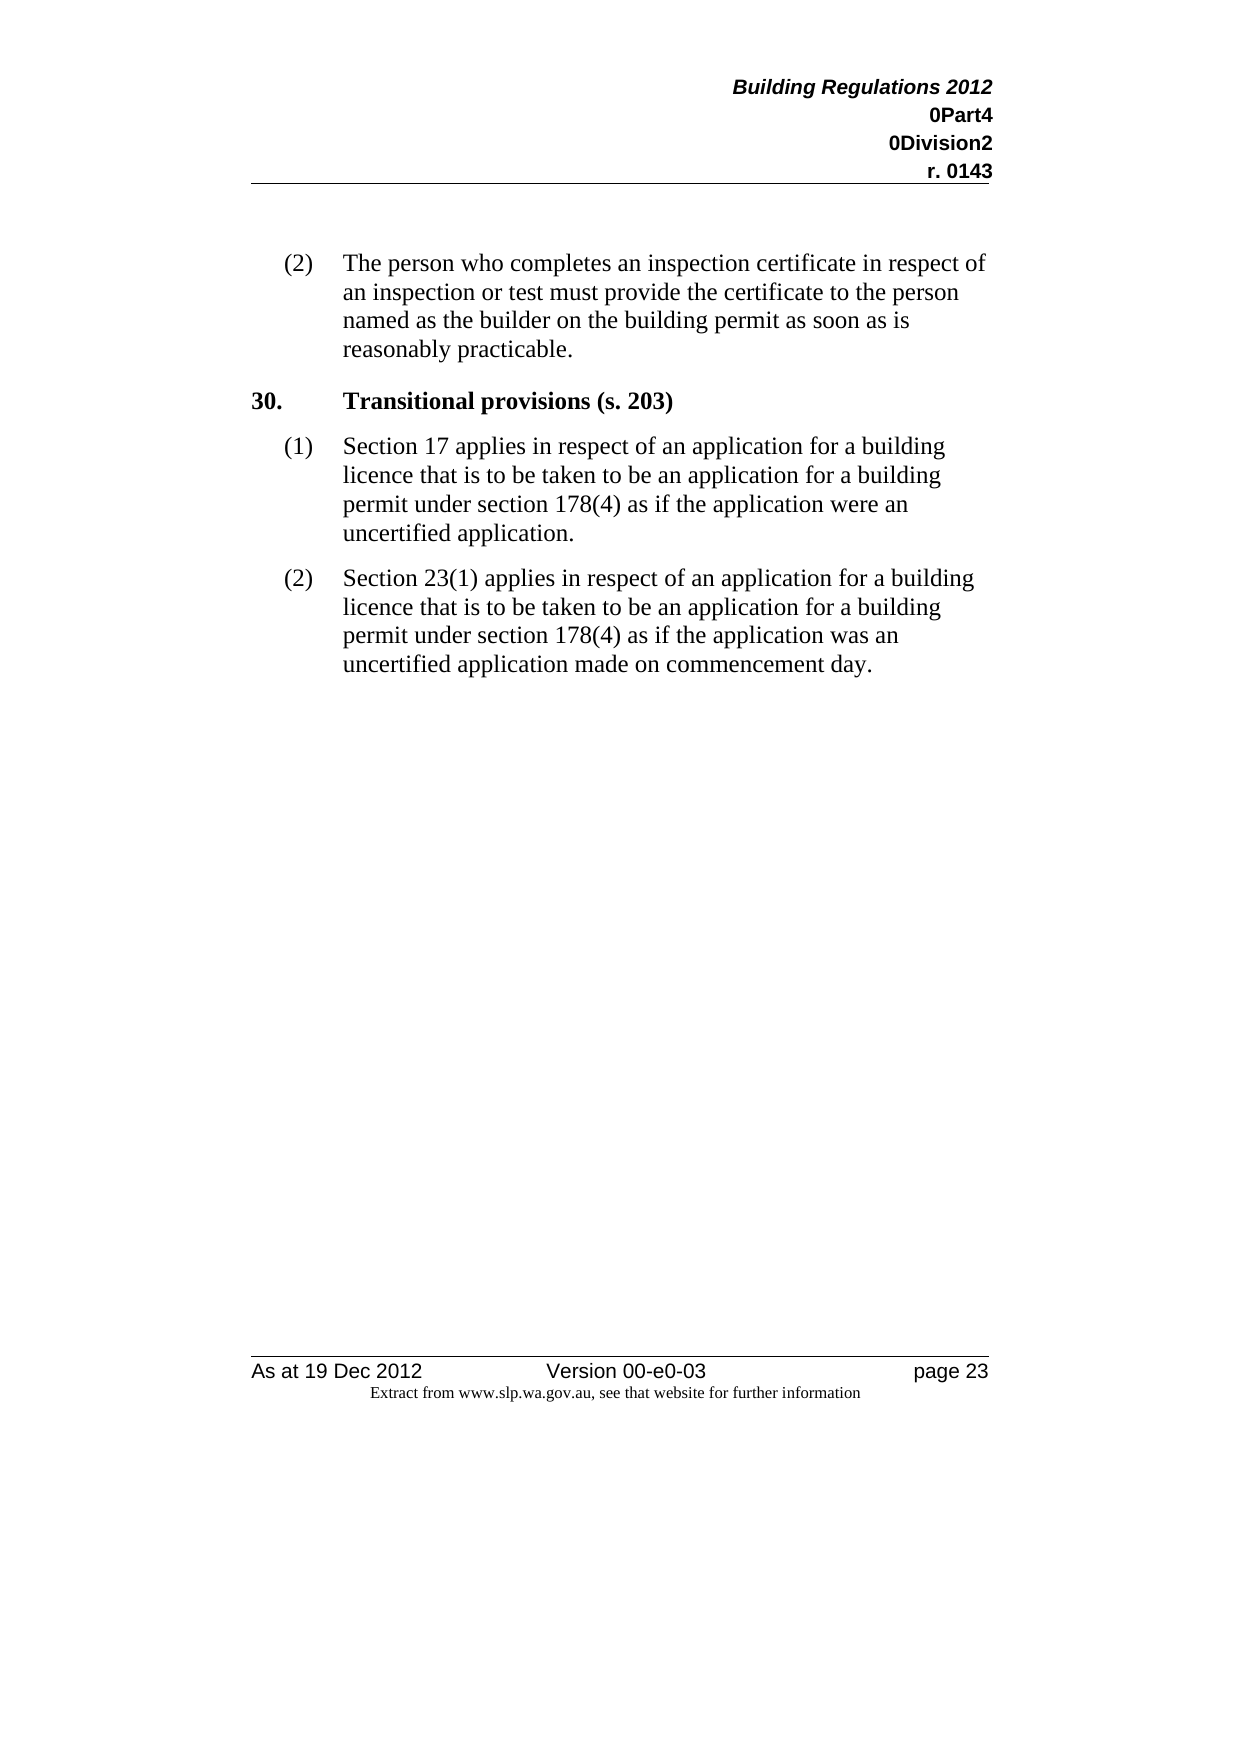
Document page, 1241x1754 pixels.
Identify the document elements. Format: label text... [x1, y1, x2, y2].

text (1) Section 17 applies in respect of an application for a building licence that is to be taken to be an application for a building permit under section 178(4) as if the application were an uncertified application. [251, 431, 989, 546]
text (2) The person who completes an inspection certificate in respect of an inspection or test must provide the certificate to the person named as the builder on the building permit as soon as is reasonably practicable. [251, 248, 989, 363]
text (2) Section 23(1) applies in respect of an application for a building licence that is to be taken to be an application for a building permit under section 178(4) as if the application was an uncertified application made on commencement day. [251, 563, 989, 678]
subtitle 30. Transitional provisions (s. 203) [251, 386, 989, 415]
